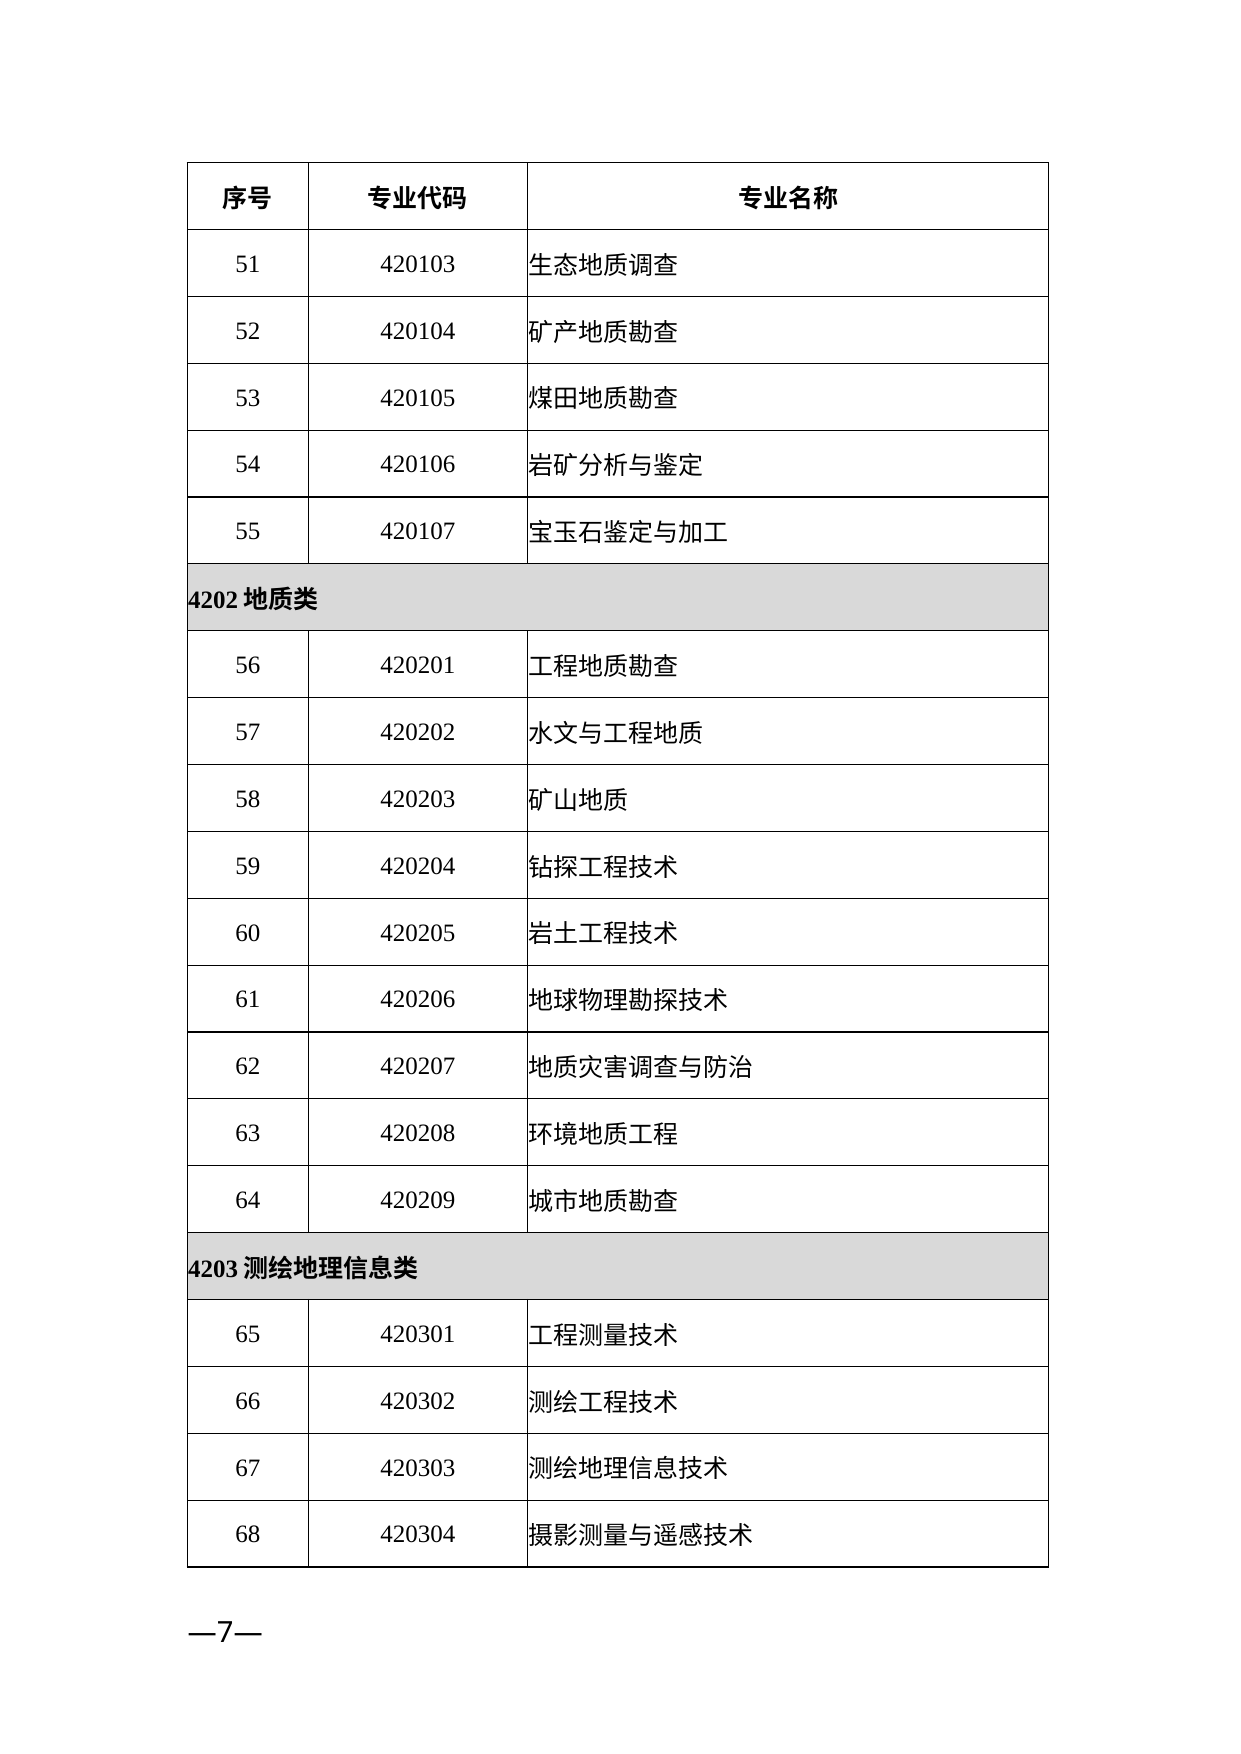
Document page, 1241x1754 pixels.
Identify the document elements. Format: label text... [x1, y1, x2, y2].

table_cell 420107 [309, 498, 527, 563]
table_cell 420103 [309, 230, 527, 296]
table_cell 420209 [309, 1166, 527, 1232]
table_header 专业代码 [309, 163, 527, 229]
table_cell 煤田地质勘查 [528, 364, 1048, 429]
table_cell 64 [188, 1166, 308, 1232]
table_cell 420207 [309, 1033, 527, 1098]
table_cell 420208 [309, 1099, 527, 1165]
table_cell 54 [188, 431, 308, 496]
table_cell 420104 [309, 297, 527, 363]
table_cell 钻探工程技术 [528, 832, 1048, 898]
table_header 专业名称 [528, 163, 1048, 229]
table_cell 420304 [309, 1501, 527, 1566]
table_cell 62 [188, 1033, 308, 1098]
table_cell 56 [188, 631, 308, 697]
table_cell 420202 [309, 698, 527, 764]
table_cell 摄影测量与遥感技术 [528, 1501, 1048, 1566]
table_cell 环境地质工程 [528, 1099, 1048, 1165]
table_cell 420205 [309, 899, 527, 964]
table_cell 52 [188, 297, 308, 363]
table_cell 地质灾害调查与防治 [528, 1033, 1048, 1098]
table_header 序号 [188, 163, 308, 229]
table_cell 53 [188, 364, 308, 429]
table_cell 57 [188, 698, 308, 764]
table_cell 4202地质类 [188, 564, 1048, 630]
table_cell 420302 [309, 1367, 527, 1433]
table_cell 岩矿分析与鉴定 [528, 431, 1048, 496]
table_cell 420203 [309, 765, 527, 831]
table_cell 67 [188, 1434, 308, 1499]
table_cell 生态地质调查 [528, 230, 1048, 296]
table_cell 63 [188, 1099, 308, 1165]
table_cell 58 [188, 765, 308, 831]
table_cell 城市地质勘查 [528, 1166, 1048, 1232]
table_cell 420105 [309, 364, 527, 429]
table_cell 水文与工程地质 [528, 698, 1048, 764]
table_cell 420301 [309, 1300, 527, 1366]
table_cell 矿山地质 [528, 765, 1048, 831]
table_cell 测绘地理信息技术 [528, 1434, 1048, 1499]
table_cell 岩土工程技术 [528, 899, 1048, 964]
table_cell 55 [188, 498, 308, 563]
table_cell 61 [188, 966, 308, 1031]
table_cell 测绘工程技术 [528, 1367, 1048, 1433]
table_cell 工程测量技术 [528, 1300, 1048, 1366]
table_cell 68 [188, 1501, 308, 1566]
table_cell 51 [188, 230, 308, 296]
table_cell 宝玉石鉴定与加工 [528, 498, 1048, 563]
table_cell 地球物理勘探技术 [528, 966, 1048, 1031]
table_cell 矿产地质勘查 [528, 297, 1048, 363]
table_cell 59 [188, 832, 308, 898]
table_cell 60 [188, 899, 308, 964]
table_cell 工程地质勘查 [528, 631, 1048, 697]
table_cell 420303 [309, 1434, 527, 1499]
table_cell 420204 [309, 832, 527, 898]
table_cell 420106 [309, 431, 527, 496]
table_cell 4203测绘地理信息类 [188, 1233, 1048, 1299]
table_cell 420201 [309, 631, 527, 697]
table_cell 420206 [309, 966, 527, 1031]
table_cell 66 [188, 1367, 308, 1433]
table_cell 65 [188, 1300, 308, 1366]
